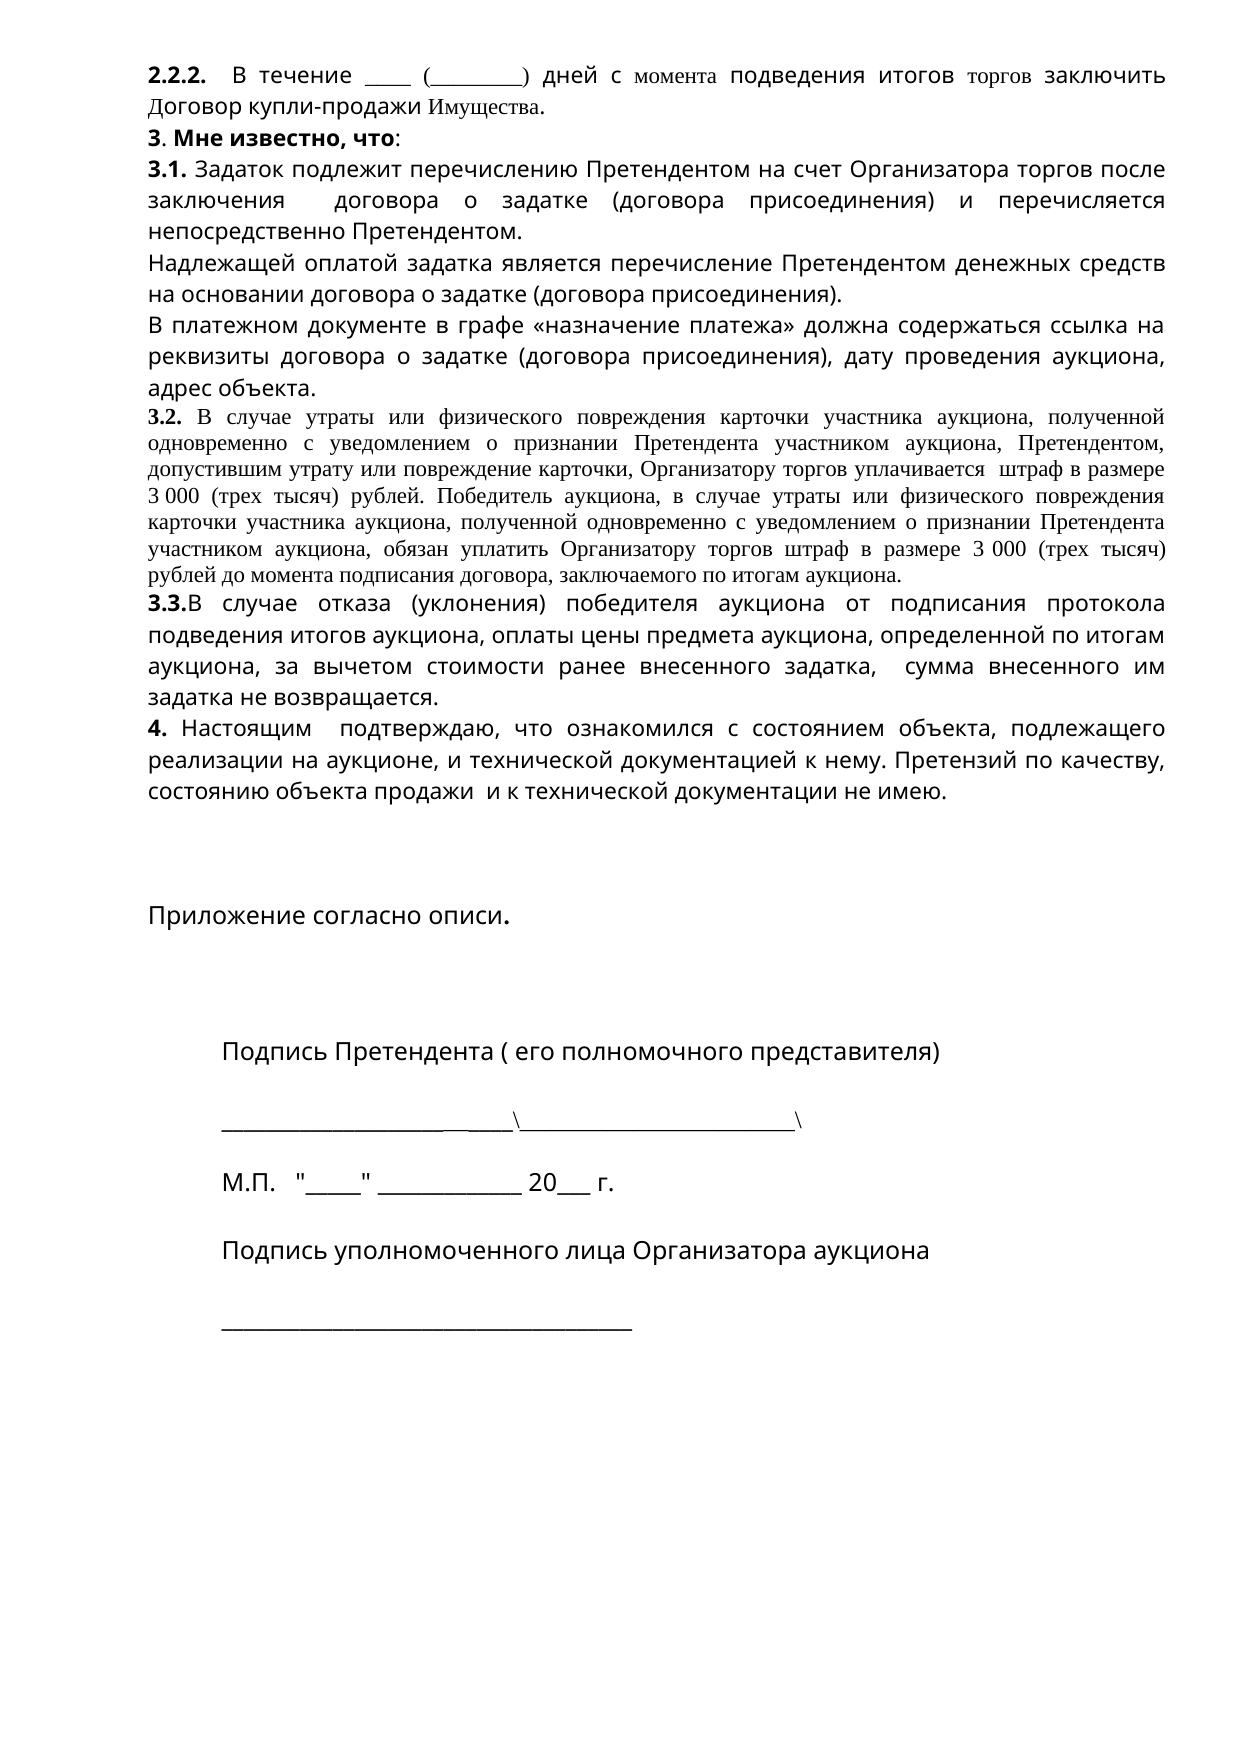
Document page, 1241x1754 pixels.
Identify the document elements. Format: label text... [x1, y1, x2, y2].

text 3.1. Задаток подлежит перечислению Претендентом на счет Организатора торгов после заключения договора о задатке (договора присоединения) и перечисляется непосредственно Претендентом. [148, 153, 1166, 247]
text Надлежащей оплатой задатка является перечисление Претендентом денежных средств на основании договора о задатке (договора присоединения). [148, 247, 1166, 309]
text 3.3.В случае отказа (уклонения) победителя аукциона от подписания протокола подведения итогов аукциона, оплаты цены предмета аукциона, определенной по итогам аукциона, за вычетом стоимости ранее внесенного задатка, сумма внесенного им задатка не возвращается. [148, 587, 1166, 712]
text 4. Настоящим подтверждаю, что ознакомился с состоянием объекта, подлежащего реализации на аукционе, и технической документацией к нему. Претензий по качеству, состоянию объекта продажи и к технической документации не имею. [148, 712, 1166, 806]
text Подпись уполномоченного лица Организатора аукциона [148, 1233, 1166, 1267]
text Приложение согласно описи. [148, 898, 1166, 932]
text М.П. "_____" _____________ 20___ г. [148, 1165, 1166, 1199]
text Подпись Претендента ( его полномочного представителя) [148, 1034, 1166, 1068]
text 2.2.2. В течение ____ (________) дней с момента подведения итогов торгов заключить Договор купли-продажи Имущества. [148, 59, 1166, 122]
text __________________________\______________________\ [148, 1102, 1166, 1136]
text _____________________________________ [148, 1301, 1166, 1335]
text 3.2. В случае утраты или физического повреждения карточки участника аукциона, полученной одновременно с уведомлением о признании Претендента участником аукциона, Претендентом, допустившим утрату или повреждение карточки, Организатору торгов уплачивается штраф в размере 3 000 (трех тысяч) рублей. Победитель аукциона, в случае утраты или физического повреждения карточки участника аукциона, полученной одновременно с уведомлением о признании Претендента участником аукциона, обязан уплатить Организатору торгов штраф в размере 3 000 (трех тысяч) рублей до момента подписания договора, заключаемого по итогам аукциона. [148, 403, 1166, 587]
text 3. Мне известно, что: [148, 122, 1166, 153]
text В платежном документе в графе «назначение платежа» должна содержаться ссылка на реквизиты договора о задатке (договора присоединения), дату проведения аукциона, адрес объекта. [148, 309, 1166, 403]
